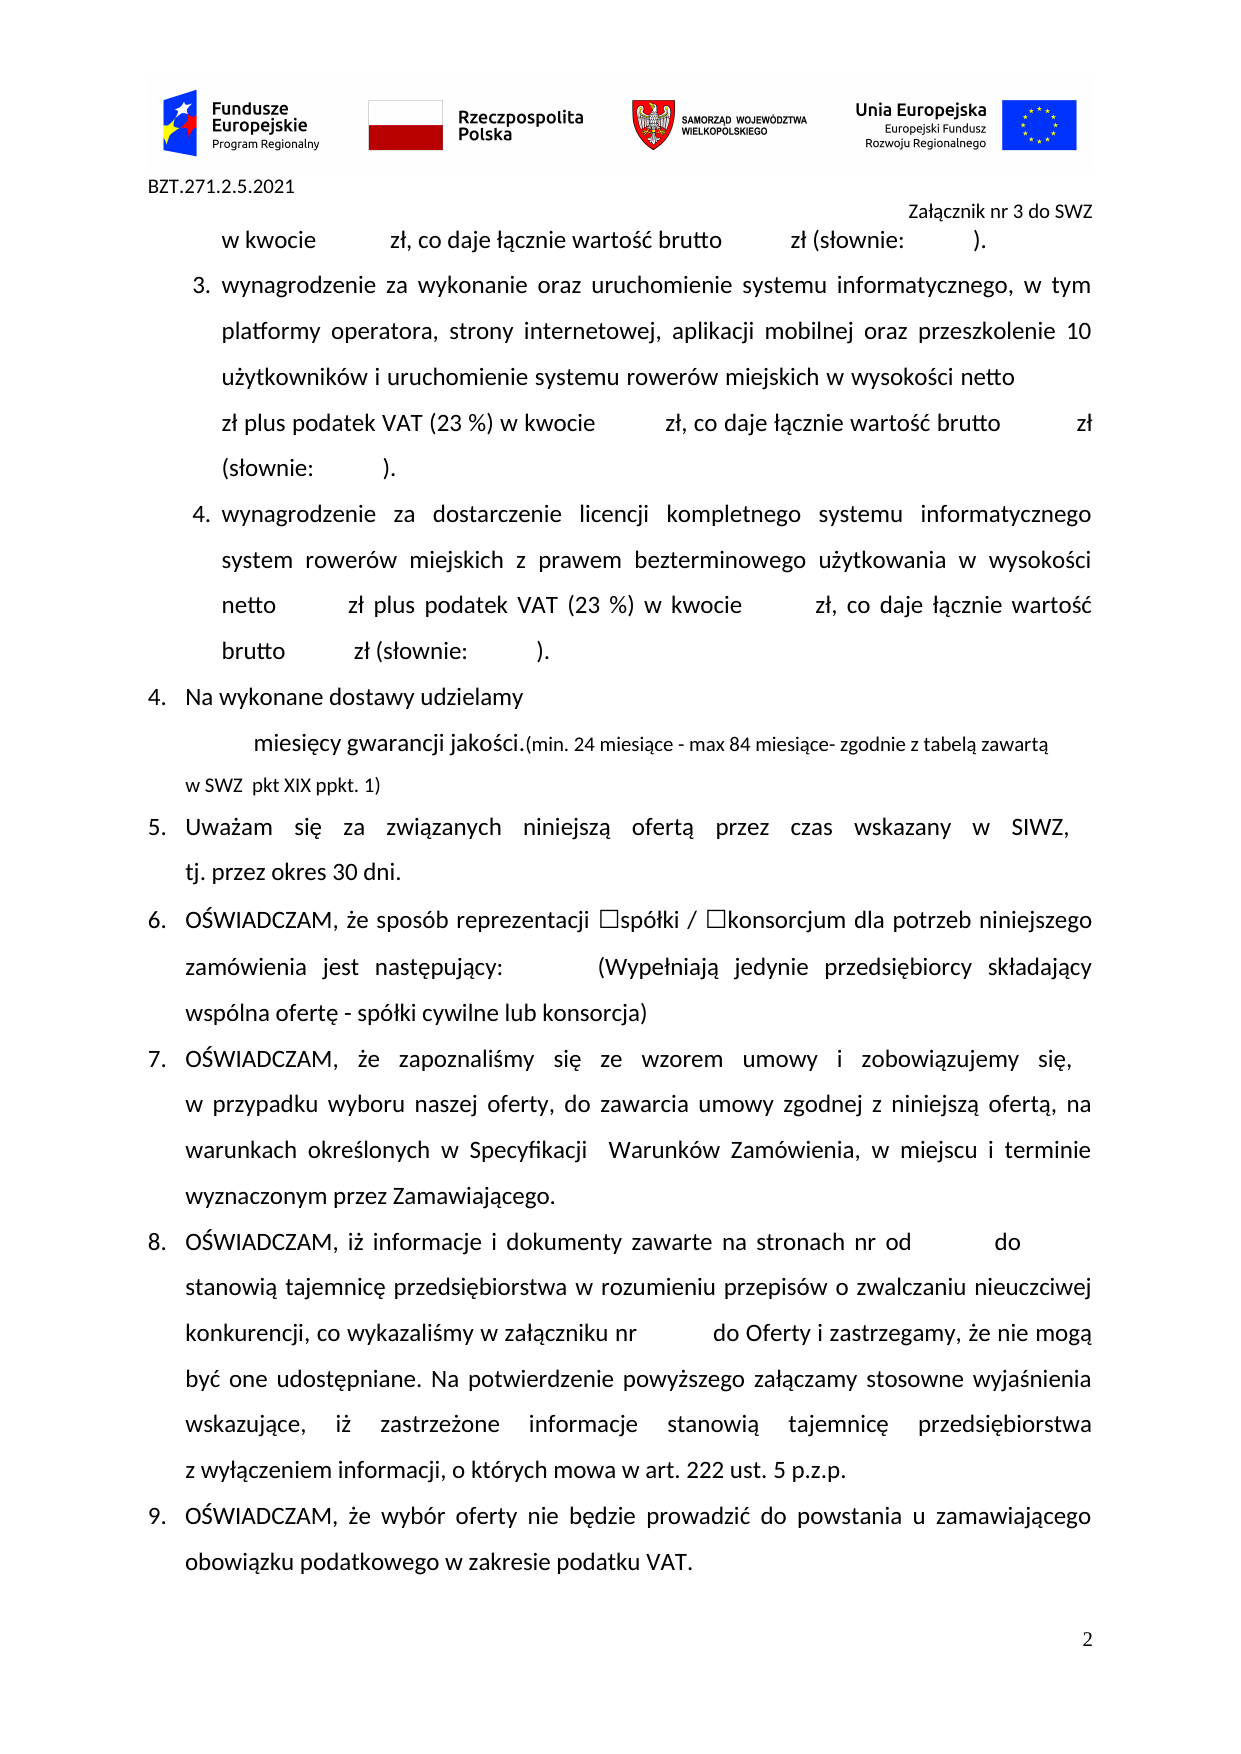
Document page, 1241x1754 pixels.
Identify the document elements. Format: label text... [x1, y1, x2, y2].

list Na wykonane dostawy udzielamy [148, 681, 1093, 712]
list wynagrodzenie za wykonanie oraz uruchomienie systemu informatycznego, w tym platformy operatora, strony internetowej, aplikacji mobilnej oraz przeszkolenie 10 użytkowników i uruchomienie systemu rowerów miejskich w wysokości netto zł plus podatek VAT (23 %) w kwocie zł, co daje łącznie wartość brutto zł (słownie: ). [192, 269, 1093, 483]
list OŚWIADCZAM, iż informacje i dokumenty zawarte na stronach nr od do stanowią tajemnicę przedsiębiorstwa w rozumieniu przepisów o zwalczaniu nieuczciwej konkurencji, co wykazaliśmy w załączniku nr do Oferty i zastrzegamy, że nie mogą być one udostępniane. Na potwierdzenie powyższego załączamy stosowne wyjaśnienia wskazujące, iż zastrzeżone informacje stanowią tajemnicę przedsiębiorstwa z wyłączeniem informacji, o których mowa w art. 222 ust. 5 p.z.p. [148, 1226, 1093, 1485]
list w SWZ pkt XIX ppkt. 1) [185, 772, 1093, 798]
list OŚWIADCZAM, że sposób reprezentacji spółki / konsorcjum dla potrzeb niniejszego zamówienia jest następujący: (Wypełniają jedynie przedsiębiorcy składający wspólna ofertę - spółki cywilne lub konsorcja) [148, 902, 1093, 1028]
list miesięcy gwarancji jakości.(min. 24 miesiące - max 84 miesiące- zgodnie z tabelą zawartą [185, 727, 1093, 757]
list wynagrodzenie za dostarczenie licencji kompletnego systemu informatycznego system rowerów miejskich z prawem bezterminowego użytkowania w wysokości netto zł plus podatek VAT (23 %) w kwocie zł, co daje łącznie wartość brutto zł (słownie: ). [192, 498, 1093, 666]
list OŚWIADCZAM, że wybór oferty nie będzie prowadzić do powstania u zamawiającego obowiązku podatkowego w zakresie podatku VAT. [148, 1500, 1093, 1576]
list Uważam się za związanych niniejszą ofertą przez czas wskazany w SIWZ, tj. przez okres 30 dni. [148, 811, 1093, 887]
picture [147, 73, 1093, 173]
list OŚWIADCZAM, że zapoznaliśmy się ze wzorem umowy i zobowiązujemy się, w przypadku wyboru naszej oferty, do zawarcia umowy zgodnej z niniejszą ofertą, na warunkach określonych w Specyfikacji Warunków Zamówienia, w miejscu i terminie wyznaczonym przez Zamawiającego. [148, 1043, 1093, 1211]
